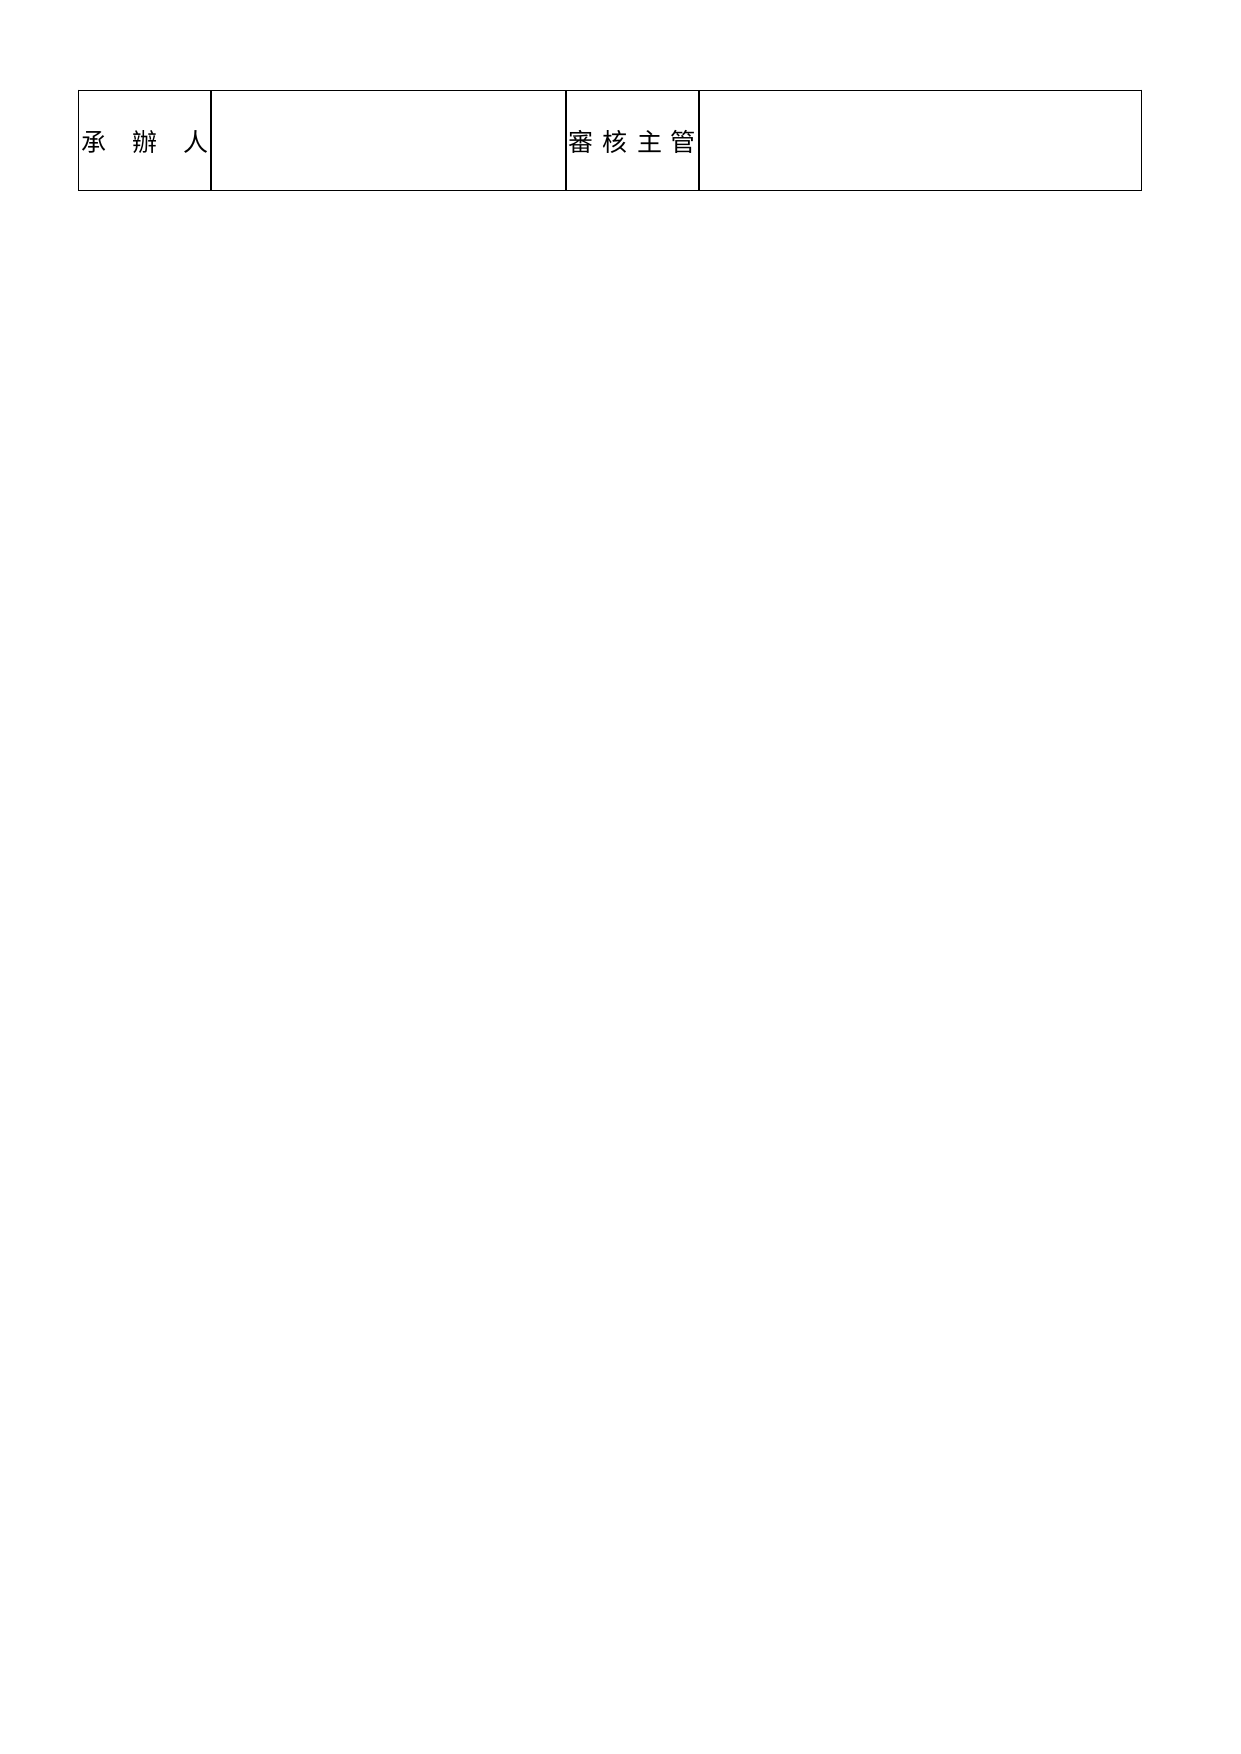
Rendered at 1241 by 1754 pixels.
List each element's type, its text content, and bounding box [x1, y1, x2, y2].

table_cell 承辦人 [79, 91, 210, 190]
table_cell [212, 91, 565, 190]
table_cell [700, 91, 1141, 190]
table_cell 審核主管 [567, 91, 698, 190]
